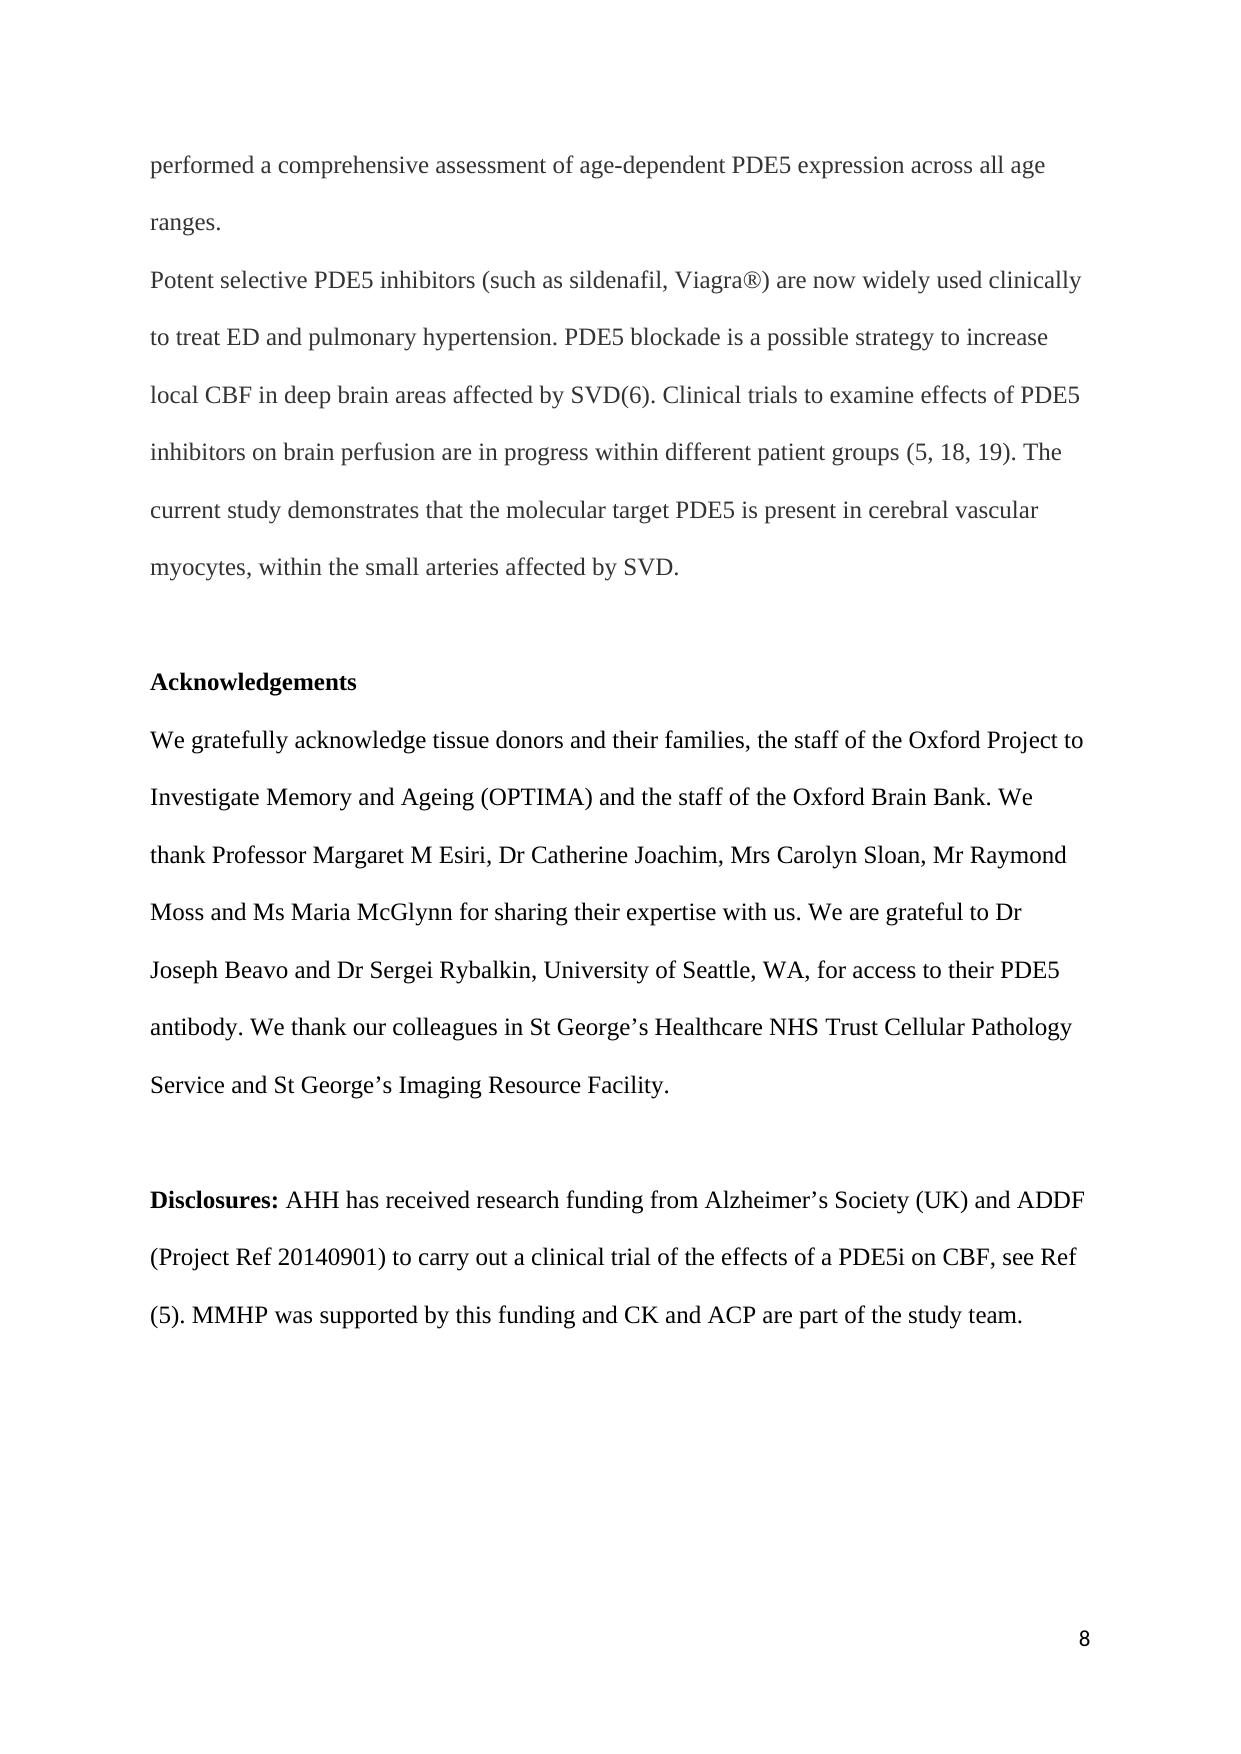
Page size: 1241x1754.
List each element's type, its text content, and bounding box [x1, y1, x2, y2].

text Disclosures: AHH has received research funding from Alzheimer’s Society (UK) and ADDF (Project Ref 20140901) to carry out a clinical trial of the effects of a PDE5i on CBF, see Ref (5). MMHP was supported by this funding and CK and ACP are part of the study team. [150, 1185, 1090, 1329]
text Potent selective PDE5 inhibitors (such as sildenafil, Viagra®) are now widely used clinically to treat ED and pulmonary hypertension. PDE5 blockade is a possible strategy to increase local CBF in deep brain areas affected by SVD(6). Clinical trials to examine effects of PDE5 inhibitors on brain perfusion are in progress within different patient groups (5, 18, 19). The current study demonstrates that the molecular target PDE5 is present in cerebral vascular myocytes, within the small arteries affected by SVD. [150, 265, 1090, 581]
text Acknowledgements [150, 667, 1090, 696]
text We gratefully acknowledge tissue donors and their families, the staff of the Oxford Project to Investigate Memory and Ageing (OPTIMA) and the staff of the Oxford Brain Bank. We thank Professor Margaret M Esiri, Dr Catherine Joachim, Mrs Carolyn Sloan, Mr Raymond Moss and Ms Maria McGlynn for sharing their expertise with us. We are grateful to Dr Joseph Beavo and Dr Sergei Rybalkin, University of Seattle, WA, for access to their PDE5 antibody. We thank our colleagues in St George’s Healthcare NHS Trust Cellular Pathology Service and St George’s Imaging Resource Facility. [150, 725, 1090, 1099]
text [150, 150, 1090, 236]
